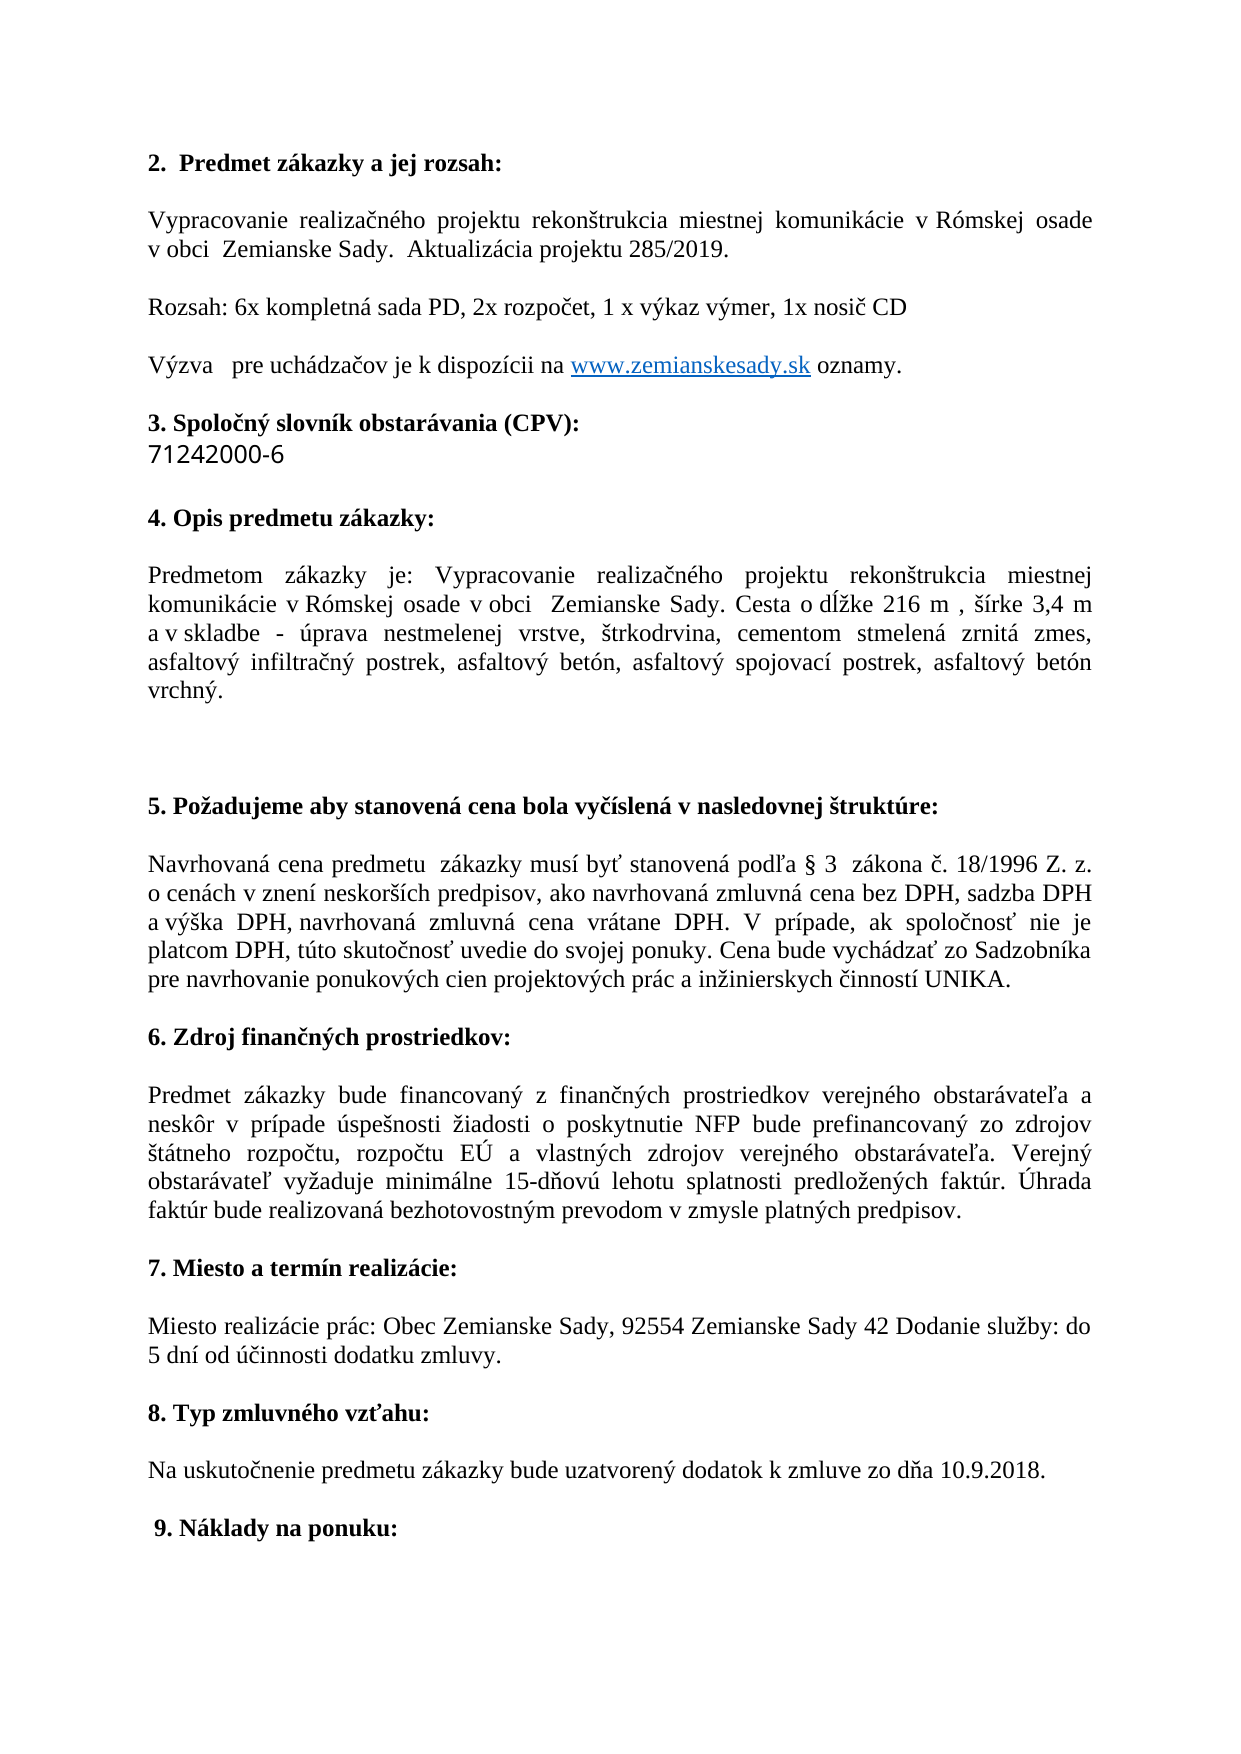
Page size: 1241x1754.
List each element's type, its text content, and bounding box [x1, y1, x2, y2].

text Navrhovaná cena predmetu zákazky musí byť stanovená podľa § 3 zákona č. 18/1996 Z. z. o cenách v znení neskorších predpisov, ako navrhovaná zmluvná cena bez DPH, sadzba DPH a výška DPH, navrhovaná zmluvná cena vrátane DPH. V prípade, ak spoločnosť nie je platcom DPH, túto skutočnosť uvedie do svojej ponuky. Cena bude vychádzať zo Sadzobníka pre navrhovanie ponukových cien projektových prác a inžinierskych činností UNIKA. [148, 849, 1093, 993]
text 6. Zdroj finančných prostriedkov: [148, 1022, 1093, 1051]
text 8. Typ zmluvného vzťahu: [148, 1398, 1093, 1426]
text 5. Požadujeme aby stanovená cena bola vyčíslená v nasledovnej štruktúre: [148, 791, 1093, 820]
text 9. Náklady na ponuku: [148, 1513, 1093, 1542]
text Výzva pre uchádzačov je k dispozícii na www.zemianskesady.sk oznamy. [148, 350, 1093, 379]
text Predmetom zákazky je: Vypracovanie realizačného projektu rekonštrukcia miestnej komunikácie v Rómskej osade v obci Zemianske Sady. Cesta o dĺžke 216 m , šírke 3,4 m a v skladbe - úprava nestmelenej vrstve, štrkodrvina, cementom stmelená zrnitá zmes, asfaltový infiltračný postrek, asfaltový betón, asfaltový spojovací postrek, asfaltový betón vrchný. [148, 561, 1093, 704]
text Predmet zákazky bude financovaný z finančných prostriedkov verejného obstarávateľa a neskôr v prípade úspešnosti žiadosti o poskytnutie NFP bude prefinancovaný zo zdrojov štátneho rozpočtu, rozpočtu EÚ a vlastných zdrojov verejného obstarávateľa. Verejný obstarávateľ vyžaduje minimálne 15-dňovú lehotu splatnosti predložených faktúr. Úhrada faktúr bude realizovaná bezhotovostným prevodom v zmysle platných predpisov. [148, 1080, 1093, 1224]
text 4. Opis predmetu zákazky: [148, 503, 1093, 531]
text Rozsah: 6x kompletná sada PD, 2x rozpočet, 1 x výkaz výmer, 1x nosič CD [148, 292, 1093, 321]
text Vypracovanie realizačného projektu rekonštrukcia miestnej komunikácie v Rómskej osade v obci Zemianske Sady. Aktualizácia projektu 285/2019. [148, 206, 1093, 263]
text Na uskutočnenie predmetu zákazky bude uzatvorený dodatok k zmluve zo dňa 10.9.2018. [148, 1456, 1093, 1484]
text 7. Miesto a termín realizácie: [148, 1253, 1093, 1282]
text Miesto realizácie prác: Obec Zemianske Sady, 92554 Zemianske Sady 42 Dodanie služby: do 5 dní od účinnosti dodatku zmluvy. [148, 1311, 1093, 1368]
text 71242000-6 [148, 437, 1093, 471]
text 3. Spoločný slovník obstarávania (CPV): [148, 408, 1093, 437]
text 2. Predmet zákazky a jej rozsah: [148, 148, 1093, 176]
